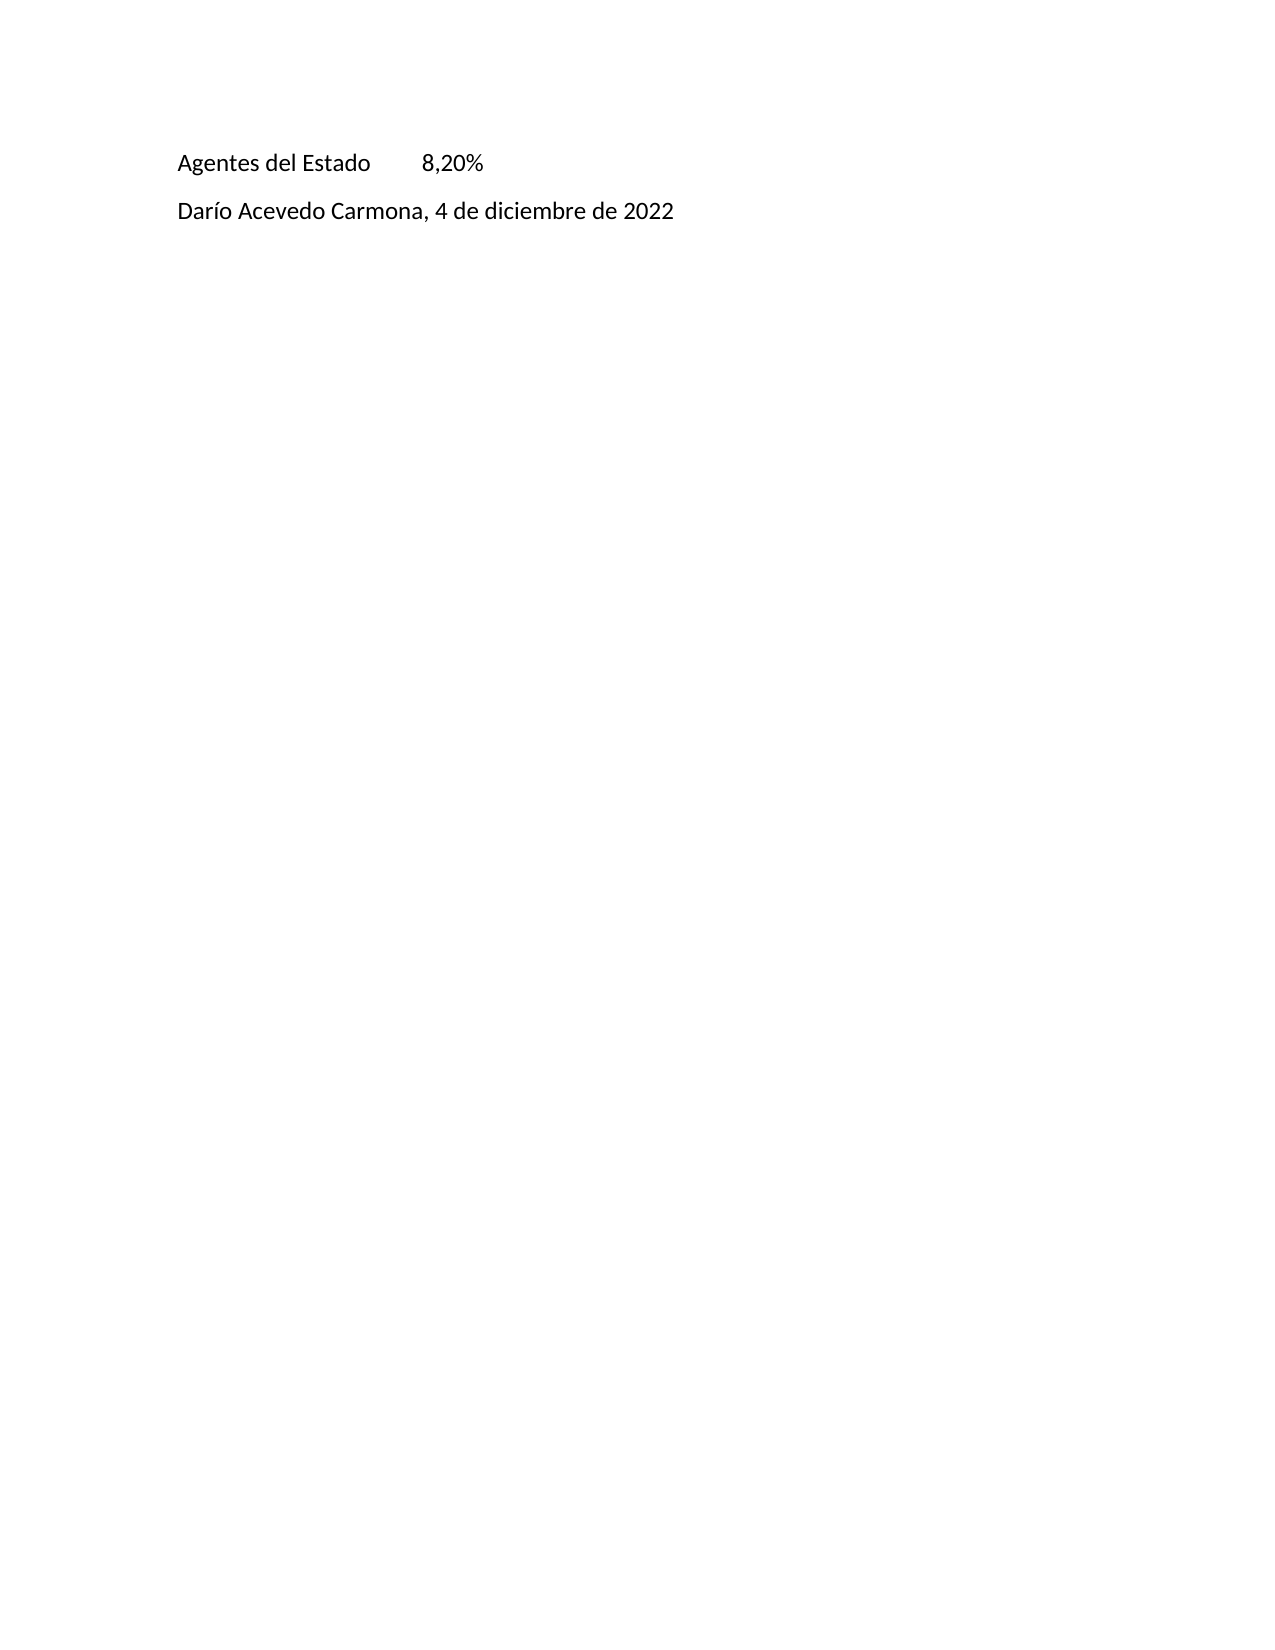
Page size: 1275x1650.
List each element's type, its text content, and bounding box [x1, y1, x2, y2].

text Agentes del Estado 8,20% [177, 148, 1098, 178]
text Darío Acevedo Carmona, 4 de diciembre de 2022 [177, 195, 1098, 226]
